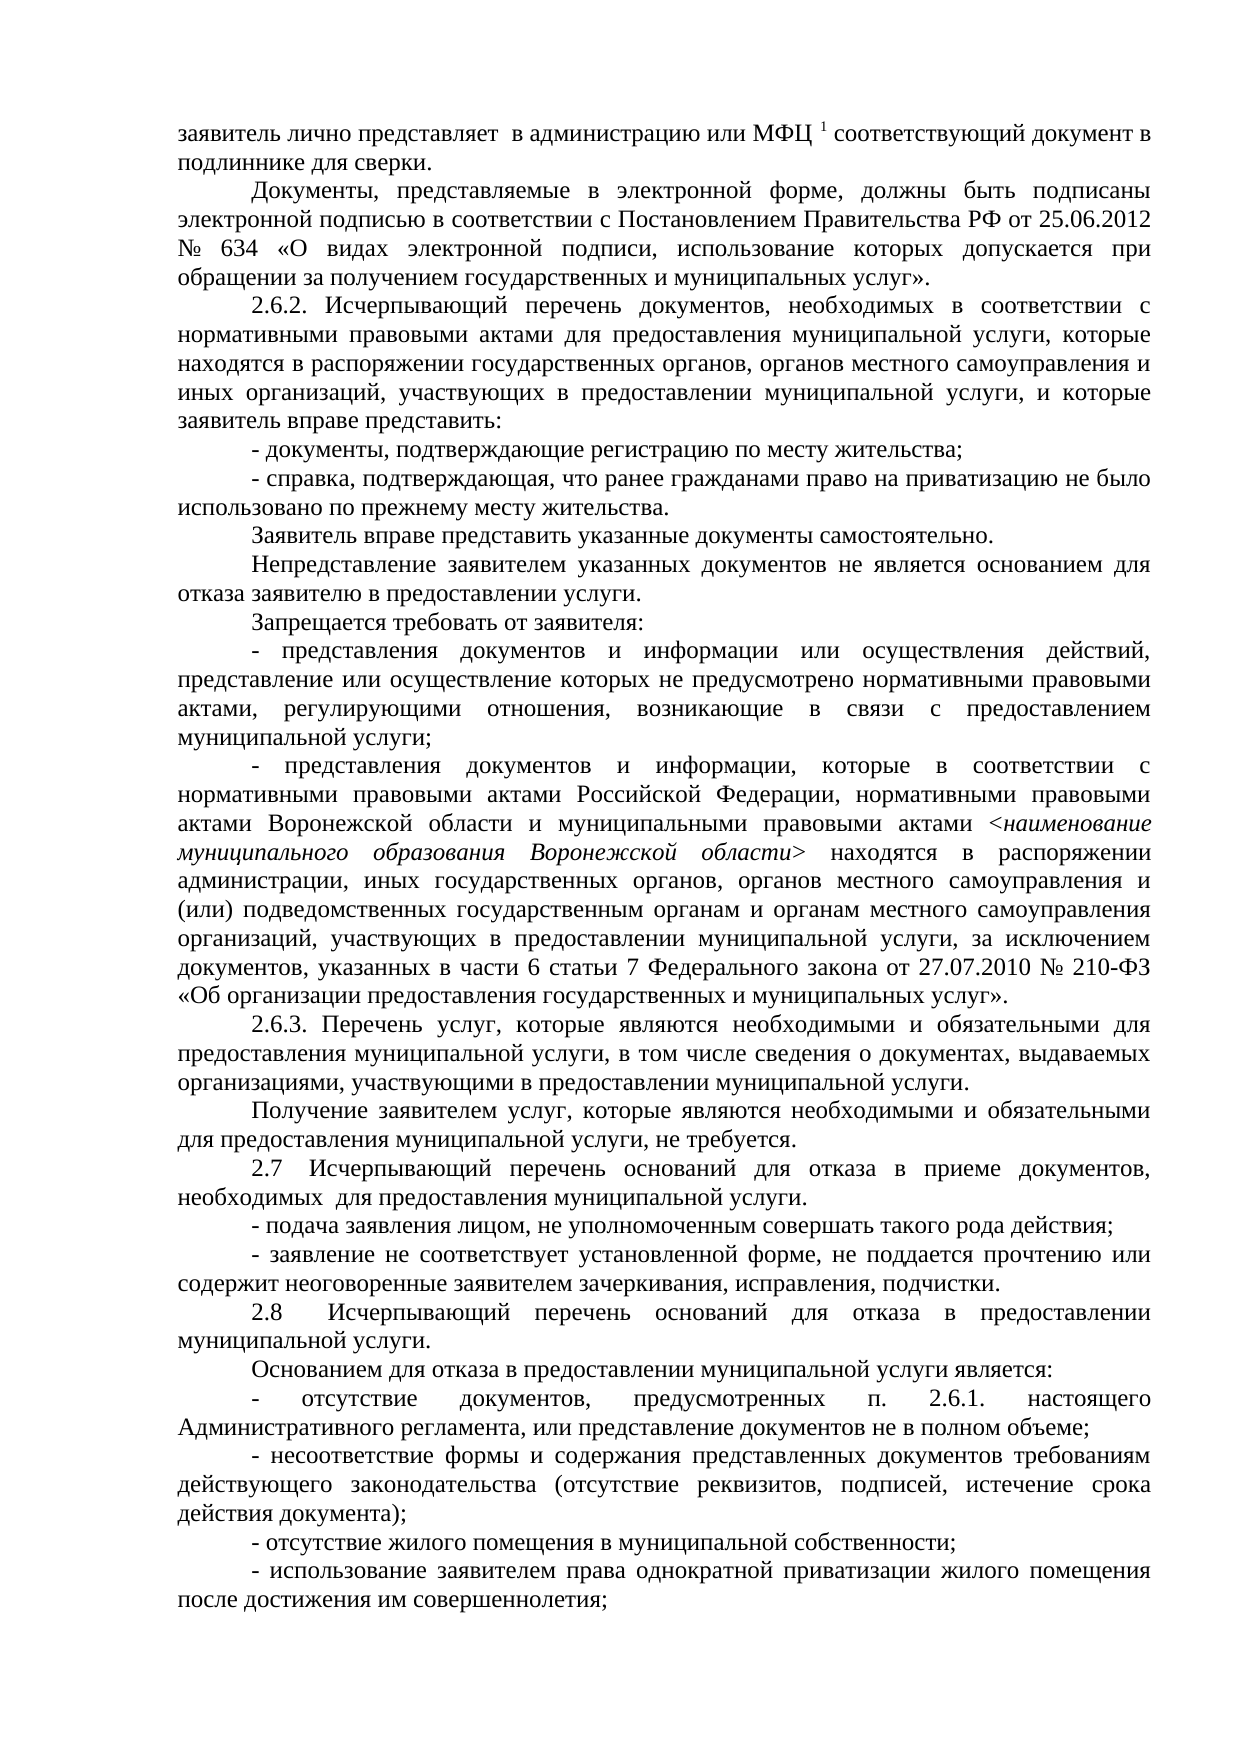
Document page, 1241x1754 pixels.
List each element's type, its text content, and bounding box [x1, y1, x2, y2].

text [177, 118, 1152, 176]
text Запрещается требовать от заявителя: [177, 607, 1152, 636]
text Документы, представляемые в электронной форме, должны быть подписаны электронной подписью в соответствии с Постановлением Правительства РФ от 25.06.2012 № 634 «О видах электронной подписи, использование которых допускается при обращении за получением государственных и муниципальных услуг». [177, 176, 1152, 291]
text 2.6.2. Исчерпывающий перечень документов, необходимых в соответствии с нормативными правовыми актами для предоставления муниципальной услуги, которые находятся в распоряжении государственных органов, органов местного самоуправления и иных организаций, участвующих в предоставлении муниципальной услуги, и которые заявитель вправе представить: [177, 291, 1152, 434]
text Непредставление заявителем указанных документов не является основанием для отказа заявителю в предоставлении услуги. [177, 549, 1152, 607]
text - несоответствие формы и содержания представленных документов требованиям действующего законодательства (отсутствие реквизитов, подписей, истечение срока действия документа); [177, 1441, 1152, 1527]
text - справка, подтверждающая, что ранее гражданами право на приватизацию не было использовано по прежнему месту жительства. [177, 463, 1152, 521]
text - документы, подтверждающие регистрацию по месту жительства; [177, 434, 1152, 463]
text - отсутствие документов, предусмотренных п. 2.6.1. настоящего Административного регламента, или представление документов не в полном объеме; [177, 1383, 1152, 1441]
text - использование заявителем права однократной приватизации жилого помещения после достижения им совершеннолетия; [177, 1556, 1152, 1613]
text Основанием для отказа в предоставлении муниципальной услуги является: [177, 1354, 1152, 1383]
list Исчерпывающий перечень оснований для отказа в предоставлении муниципальной услуги. [177, 1297, 1152, 1354]
text - отсутствие жилого помещения в муниципальной собственности; [177, 1527, 1152, 1556]
text - представления документов и информации или осуществления действий, представление или осуществление которых не предусмотрено нормативными правовыми актами, регулирующими отношения, возникающие в связи с предоставлением муниципальной услуги; [177, 636, 1152, 751]
text - представления документов и информации, которые в соответствии с нормативными правовыми актами Российской Федерации, нормативными правовыми актами Воронежской области и муниципальными правовыми актами <наименование муниципального образования Воронежской области> находятся в распоряжении администрации, иных государственных органов, органов местного самоуправления и (или) подведомственных государственным органам и органам местного самоуправления организаций, участвующих в предоставлении муниципальной услуги, за исключением документов, указанных в части 6 статьи 7 Федерального закона от 27.07.2010 № 210-ФЗ «Об организации предоставления государственных и муниципальных услуг». [177, 751, 1152, 1009]
text - заявление не соответствует установленной форме, не поддается прочтению или содержит неоговоренные заявителем зачеркивания, исправления, подчистки. [177, 1239, 1152, 1297]
text Получение заявителем услуг, которые являются необходимыми и обязательными для предоставления муниципальной услуги, не требуется. [177, 1096, 1152, 1153]
text 2.6.3. Перечень услуг, которые являются необходимыми и обязательными для предоставления муниципальной услуги, в том числе сведения о документах, выдаваемых организациями, участвующими в предоставлении муниципальной услуги. [177, 1009, 1152, 1096]
text Заявитель вправе представить указанные документы самостоятельно. [177, 521, 1152, 549]
text - подача заявления лицом, не уполномоченным совершать такого рода действия; [251, 1211, 1152, 1239]
list Исчерпывающий перечень оснований для отказа в приеме документов, необходимых для предоставления муниципальной услуги. [177, 1153, 1152, 1211]
